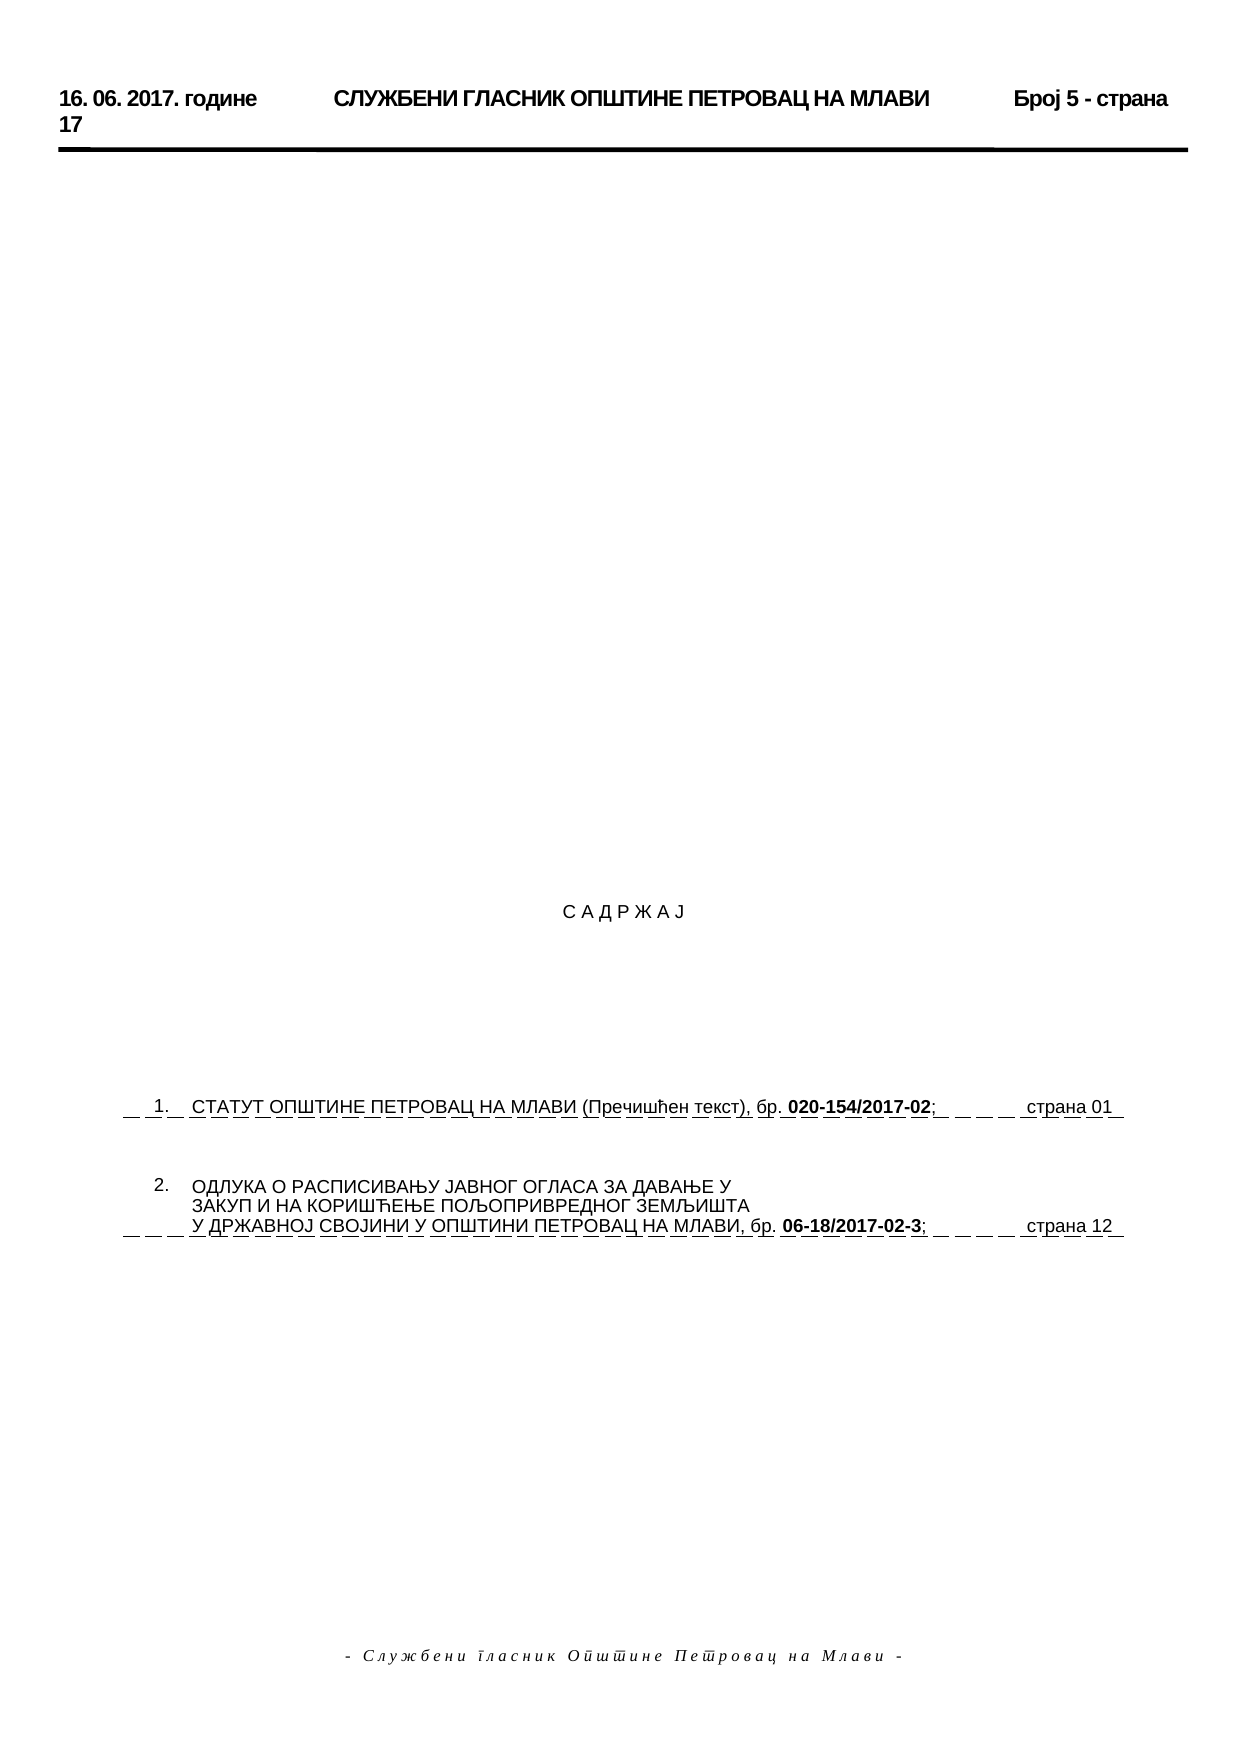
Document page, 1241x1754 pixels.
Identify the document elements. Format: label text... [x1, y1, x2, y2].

table_cell 2. [123, 1117, 180, 1236]
table_header страна 01 [999, 1039, 1123, 1117]
table_cell страна 12 [999, 1117, 1123, 1236]
text С А Д Р Ж А Ј [58, 903, 1188, 922]
table_header СТАТУТ ОПШТИНЕ ПЕТРОВАЦ НА МЛАВИ (Пречишћен текст), бр. 020-154/2017-02; [180, 1039, 999, 1117]
table_header 1. [123, 1039, 180, 1117]
table_cell ОДЛУКА О РАСПИСИВАЊУ ЈАВНОГ ОГЛАСА ЗА ДАВАЊЕ У ЗАКУП И НА КОРИШЋЕЊЕ ПОЉОПРИВРЕДНОГ ЗЕМЉИШТА У ДРЖАВНОЈ СВОЈИНИ У ОПШТИНИ ПЕТРОВАЦ НА МЛАВИ, бр. 06-18/2017-02-3; [180, 1117, 999, 1236]
